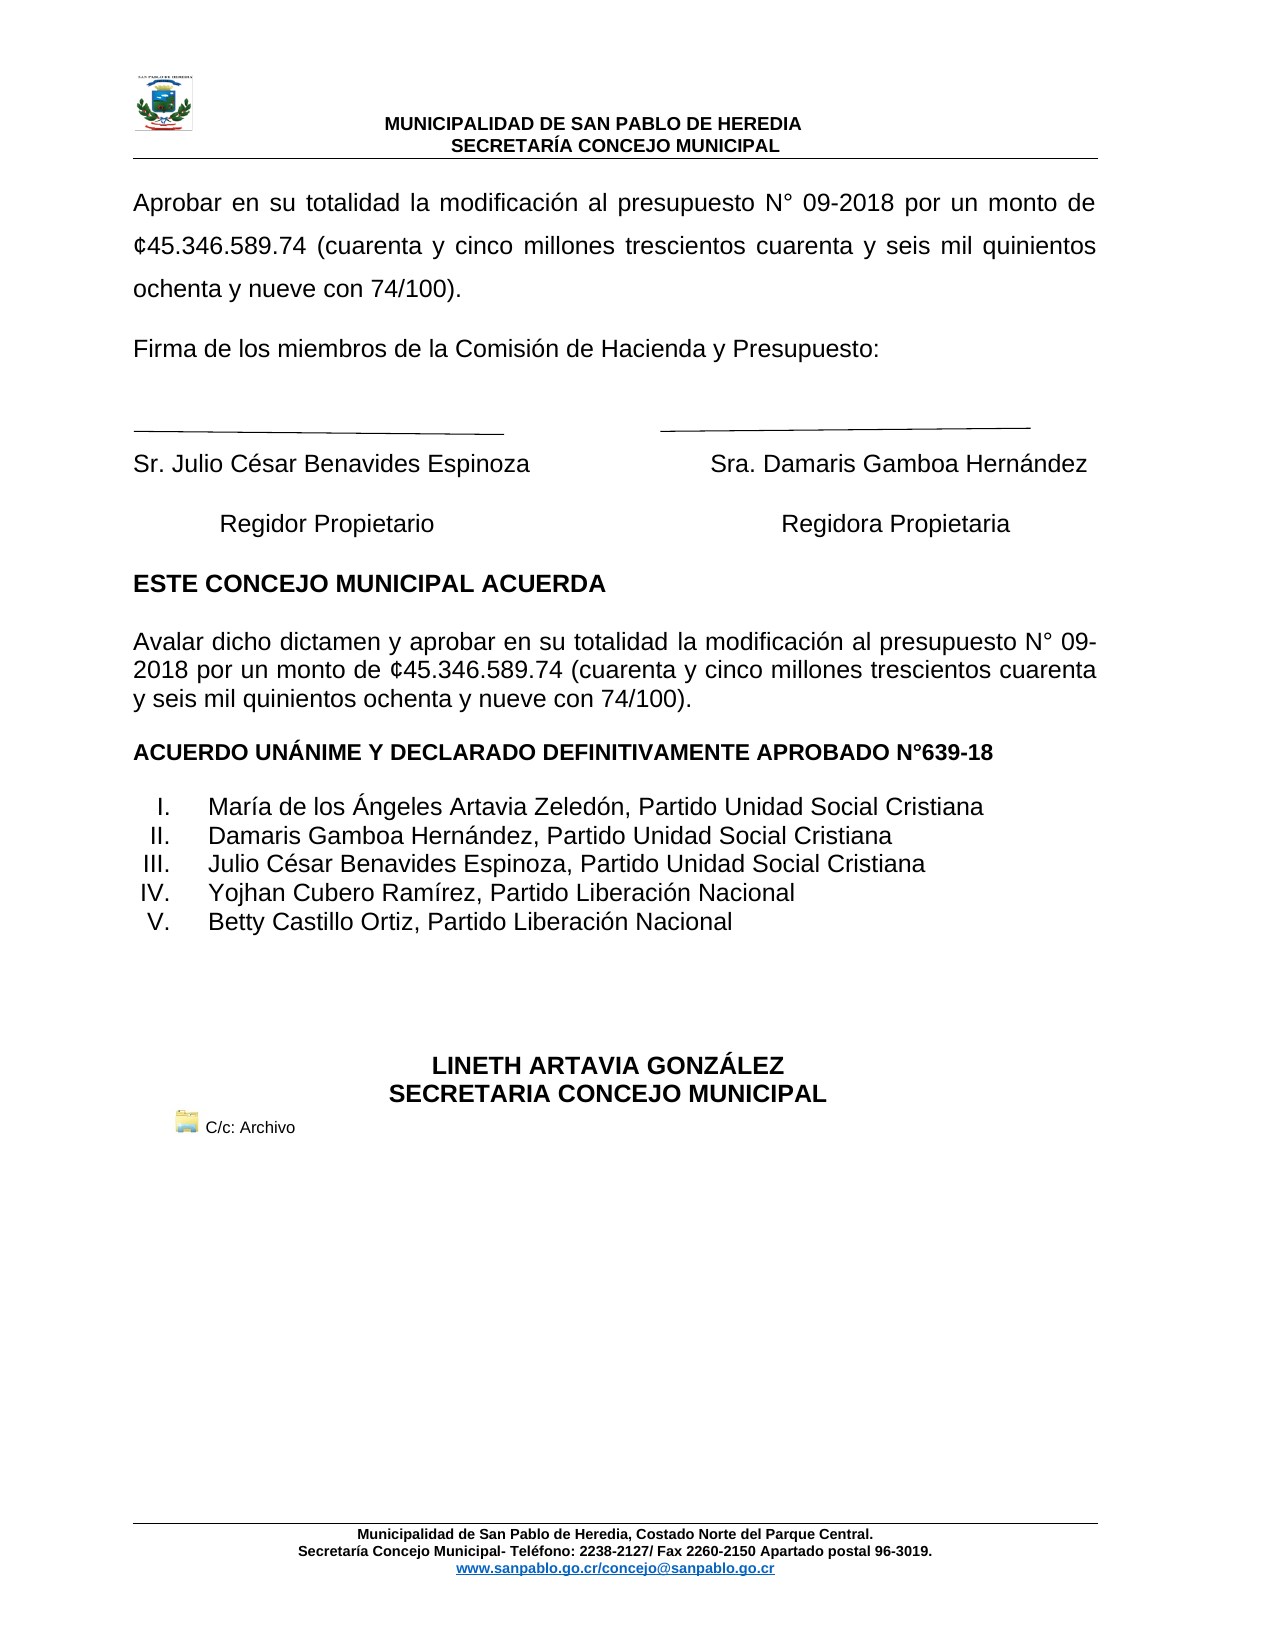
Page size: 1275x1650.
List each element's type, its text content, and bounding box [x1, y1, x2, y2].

text ESTE CONCEJO MUNICIPAL ACUERDA [133, 569, 1098, 598]
text C/c: Archivo [170, 1108, 1098, 1137]
list María de los Ángeles Artavia Zeledón, Partido Unidad Social Cristiana [170, 792, 1098, 821]
text Sr. Julio César Benavides Espinoza Sra. Damaris Gamboa Hernández [133, 449, 1098, 478]
text ACUERDO UNÁNIME Y DECLARADO DEFINITIVAMENTE APROBADO N°639-18 [133, 739, 1098, 766]
text Avalar dicho dictamen y aprobar en su totalidad la modificación al presupuesto N° 09-2018 por un monto de ¢45.346.589.74 (cuarenta y cinco millones trescientos cuarenta y seis mil quinientos ochenta y nueve con 74/100). [133, 627, 1098, 713]
text Regidor Propietario Regidora Propietaria [133, 509, 1098, 538]
list Julio César Benavides Espinoza, Partido Unidad Social Cristiana [170, 849, 1098, 878]
picture [170, 1108, 206, 1134]
text Aprobar en su totalidad la modificación al presupuesto N° 09-2018 por un monto de ¢45.346.589.74 (cuarenta y cinco millones trescientos cuarenta y seis mil quinientos ochenta y nueve con 74/100). [133, 187, 1098, 302]
text SECRETARIA CONCEJO MUNICIPAL [118, 1079, 1098, 1108]
list Damaris Gamboa Hernández, Partido Unidad Social Cristiana [170, 821, 1098, 849]
text LINETH ARTAVIA GONZÁLEZ [118, 1051, 1098, 1079]
list Betty Castillo Ortiz, Partido Liberación Nacional [170, 907, 1098, 936]
list Yojhan Cubero Ramírez, Partido Liberación Nacional [170, 878, 1098, 907]
text Firma de los miembros de la Comisión de Hacienda y Presupuesto: [133, 333, 1098, 362]
